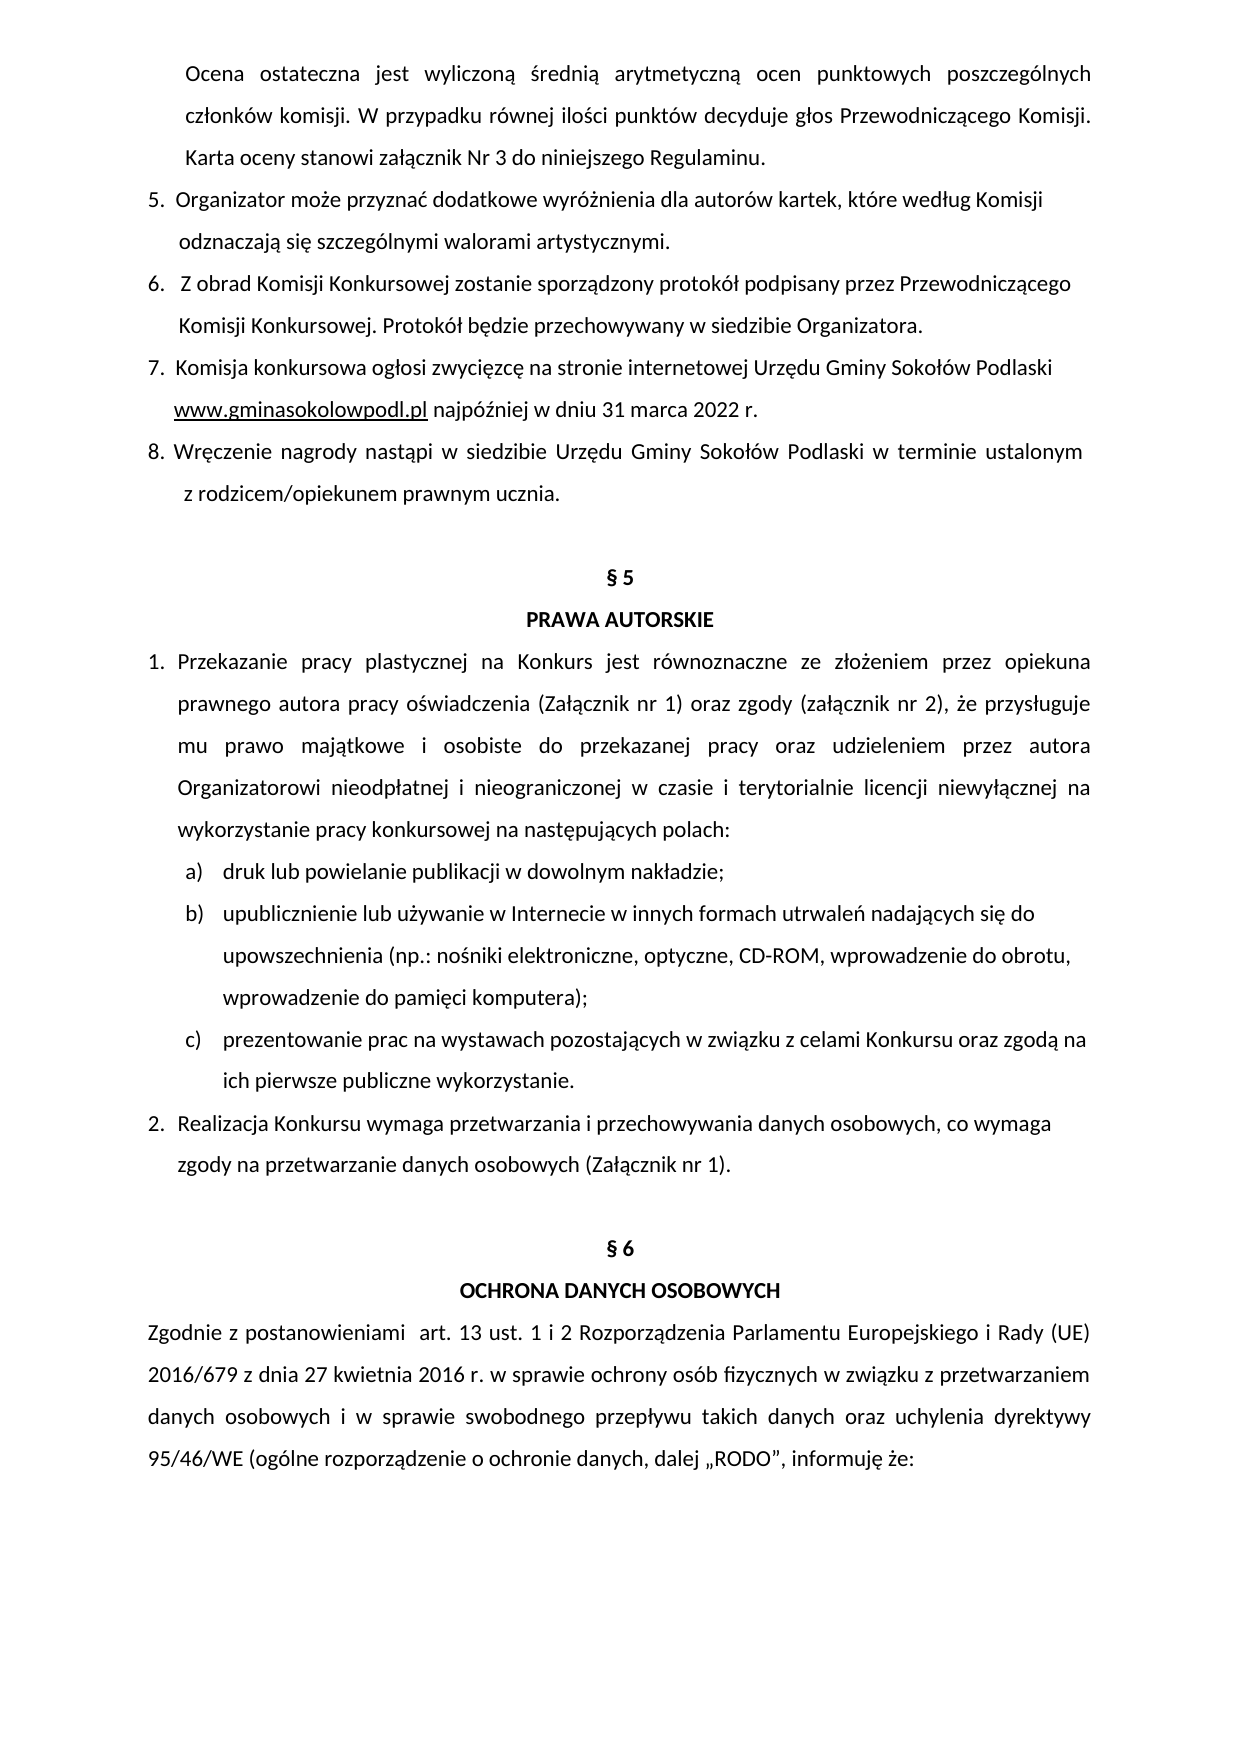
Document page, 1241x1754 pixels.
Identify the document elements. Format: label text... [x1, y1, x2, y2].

text Zgodnie z postanowieniami art. 13 ust. 1 i 2 Rozporządzenia Parlamentu Europejskiego i Rady (UE) 2016/679 z dnia 27 kwietnia 2016 r. w sprawie ochrony osób fizycznych w związku z przetwarzaniem danych osobowych i w sprawie swobodnego przepływu takich danych oraz uchylenia dyrektywy 95/46/WE (ogólne rozporządzenie o ochronie danych, dalej „RODO”, informuję że: [148, 1318, 1093, 1472]
list druk lub powielanie publikacji w dowolnym nakładzie; [185, 857, 1093, 885]
text 5. Organizator może przyznać dodatkowe wyróżnienia dla autorów kartek, które według Komisji [148, 185, 1093, 213]
text odznaczają się szczególnymi walorami artystycznymi. [148, 227, 1093, 255]
text Ocena ostateczna jest wyliczoną średnią arytmetyczną ocen punktowych poszczególnych członków komisji. W przypadku równej ilości punktów decyduje głos Przewodniczącego Komisji. Karta oceny stanowi załącznik Nr 3 do niniejszego Regulaminu. [185, 59, 1093, 171]
text § 5 [148, 563, 1093, 591]
text PRAWA AUTORSKIE [148, 605, 1093, 633]
list Przekazanie pracy plastycznej na Konkurs jest równoznaczne ze złożeniem przez opiekuna prawnego autora pracy oświadczenia (Załącznik nr 1) oraz zgody (załącznik nr 2), że przysługuje mu prawo majątkowe i osobiste do przekazanej pracy oraz udzieleniem przez autora Organizatorowi nieodpłatnej i nieograniczonej w czasie i terytorialnie licencji niewyłącznej na wykorzystanie pracy konkursowej na następujących polach: [148, 647, 1093, 843]
text § 6 [148, 1234, 1093, 1263]
list upublicznienie lub używanie w Internecie w innych formach utrwaleń nadających się do upowszechnienia (np.: nośniki elektroniczne, optyczne, CD-ROM, wprowadzenie do obrotu, wprowadzenie do pamięci komputera); [185, 899, 1093, 1011]
text 6. Z obrad Komisji Konkursowej zostanie sporządzony protokół podpisany przez Przewodniczącego [148, 269, 1093, 297]
text www.gminasokolowpodl.pl najpóźniej w dniu 31 marca 2022 r. [148, 395, 1093, 423]
list prezentowanie prac na wystawach pozostających w związku z celami Konkursu oraz zgodą na ich pierwsze publiczne wykorzystanie. [185, 1025, 1093, 1095]
text 8. Wręczenie nagrody nastąpi w siedzibie Urzędu Gminy Sokołów Podlaski w terminie ustalonym z rodzicem/opiekunem prawnym ucznia. [148, 437, 1093, 507]
list Realizacja Konkursu wymaga przetwarzania i przechowywania danych osobowych, co wymaga zgody na przetwarzanie danych osobowych (Załącznik nr 1). [148, 1109, 1093, 1179]
text 7. Komisja konkursowa ogłosi zwycięzcę na stronie internetowej Urzędu Gminy Sokołów Podlaski [148, 353, 1093, 381]
text OCHRONA DANYCH OSOBOWYCH [148, 1277, 1093, 1304]
text Komisji Konkursowej. Protokół będzie przechowywany w siedzibie Organizatora. [148, 311, 1093, 339]
